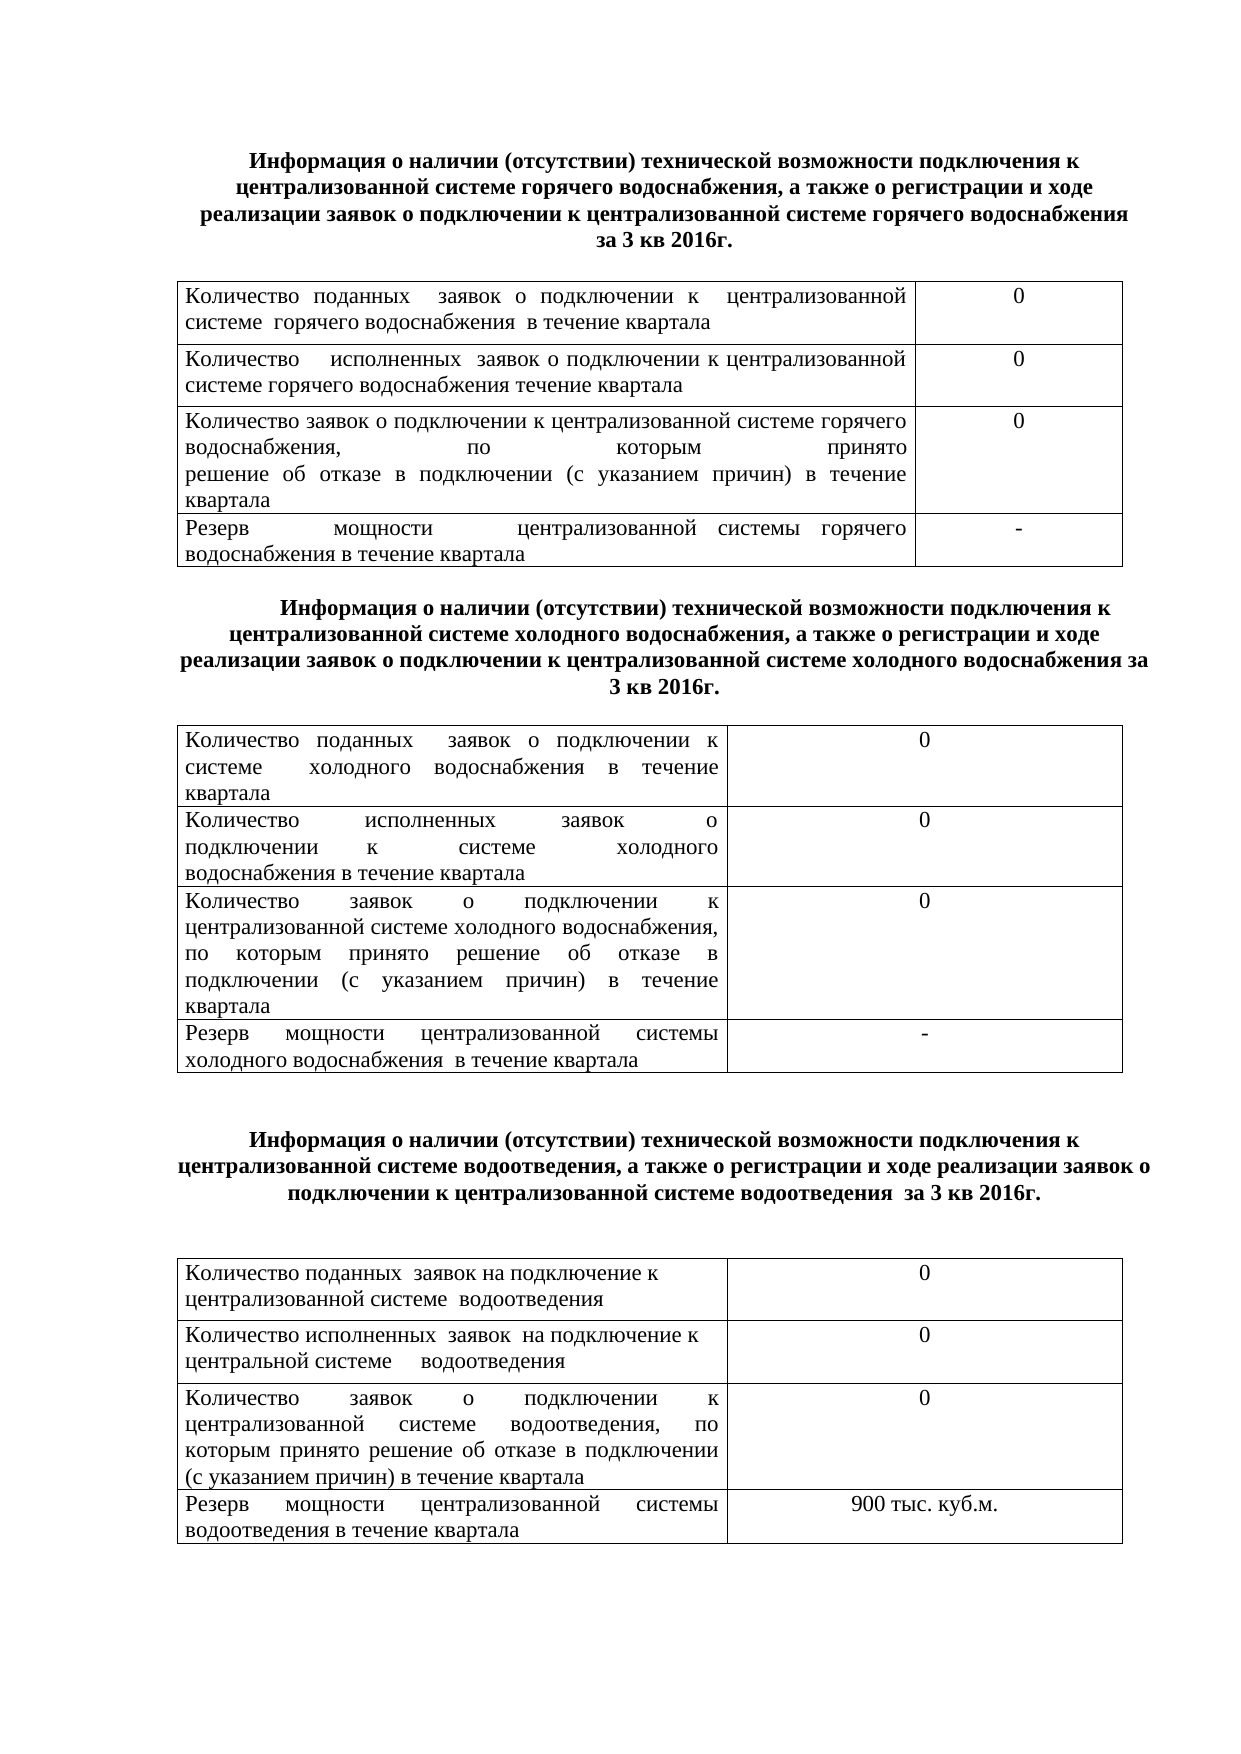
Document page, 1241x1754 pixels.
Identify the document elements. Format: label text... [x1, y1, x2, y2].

table_header Количество поданных заявок о подключении к централизованной системе горячего водоснабжения в течение квартала [178, 282, 915, 343]
table_cell 900 тыс. куб.м. [728, 1490, 1122, 1543]
table_cell 0 [916, 407, 1122, 512]
text Информация о наличии (отсутствии) технической возможности подключения к централизованной системе холодного водоснабжения, а также о регистрации и ходе реализации заявок о подключении к централизованной системе холодного водоснабжения за 3 кв 2016г. [177, 594, 1152, 699]
table_cell - [728, 1020, 1122, 1072]
text Информация о наличии (отсутствии) технической возможности подключения к централизованной системе горячего водоснабжения, а также о регистрации и ходе реализации заявок о подключении к централизованной системе горячего водоснабжения [177, 147, 1152, 226]
table_cell Количество заявок о подключении к централизованной системе горячего водоснабжения, по которым принято решение об отказе в подключении (с указанием причин) в течение квартала [178, 407, 915, 512]
text Информация о наличии (отсутствии) технической возможности подключения к централизованной системе водоотведения, а также о регистрации и ходе реализации заявок о подключении к централизованной системе водоотведения за 3 кв 2016г. [177, 1126, 1152, 1205]
table_cell Количество заявок о подключении к централизованной системе водоотведения, по которым принято решение об отказе в подключении (с указанием причин) в течение квартала [178, 1384, 727, 1489]
table_header 0 [728, 726, 1122, 806]
table_cell 0 [728, 887, 1122, 1018]
table_cell 0 [728, 807, 1122, 886]
table_header 0 [728, 1259, 1122, 1320]
table_header Количество поданных заявок о подключении к системе холодного водоснабжения в течение квартала [178, 726, 727, 806]
table_cell Количество заявок о подключении к централизованной системе холодного водоснабжения, по которым принято решение об отказе в подключении (с указанием причин) в течение квартала [178, 887, 727, 1018]
table_cell - [916, 514, 1122, 566]
table_cell Резерв мощности централизованной системы водоотведения в течение квартала [178, 1490, 727, 1543]
table_cell Резерв мощности централизованной системы холодного водоснабжения в течение квартала [178, 1020, 727, 1072]
table_cell Резерв мощности централизованной системы горячего водоснабжения в течение квартала [178, 514, 915, 566]
table_cell 0 [728, 1384, 1122, 1489]
table_cell Количество исполненных заявок на подключение к центральной системе водоотведения [178, 1321, 727, 1383]
table_cell Количество исполненных заявок о подключении к централизованной системе горячего водоснабжения течение квартала [178, 345, 915, 406]
table_header Количество поданных заявок на подключение к централизованной системе водоотведения [178, 1259, 727, 1320]
text за 3 кв 2016г. [177, 226, 1152, 252]
table_cell Количество исполненных заявок о подключении к системе холодного водоснабжения в течение квартала [178, 807, 727, 886]
table_cell 0 [916, 345, 1122, 406]
table_header 0 [916, 282, 1122, 343]
table_cell 0 [728, 1321, 1122, 1383]
